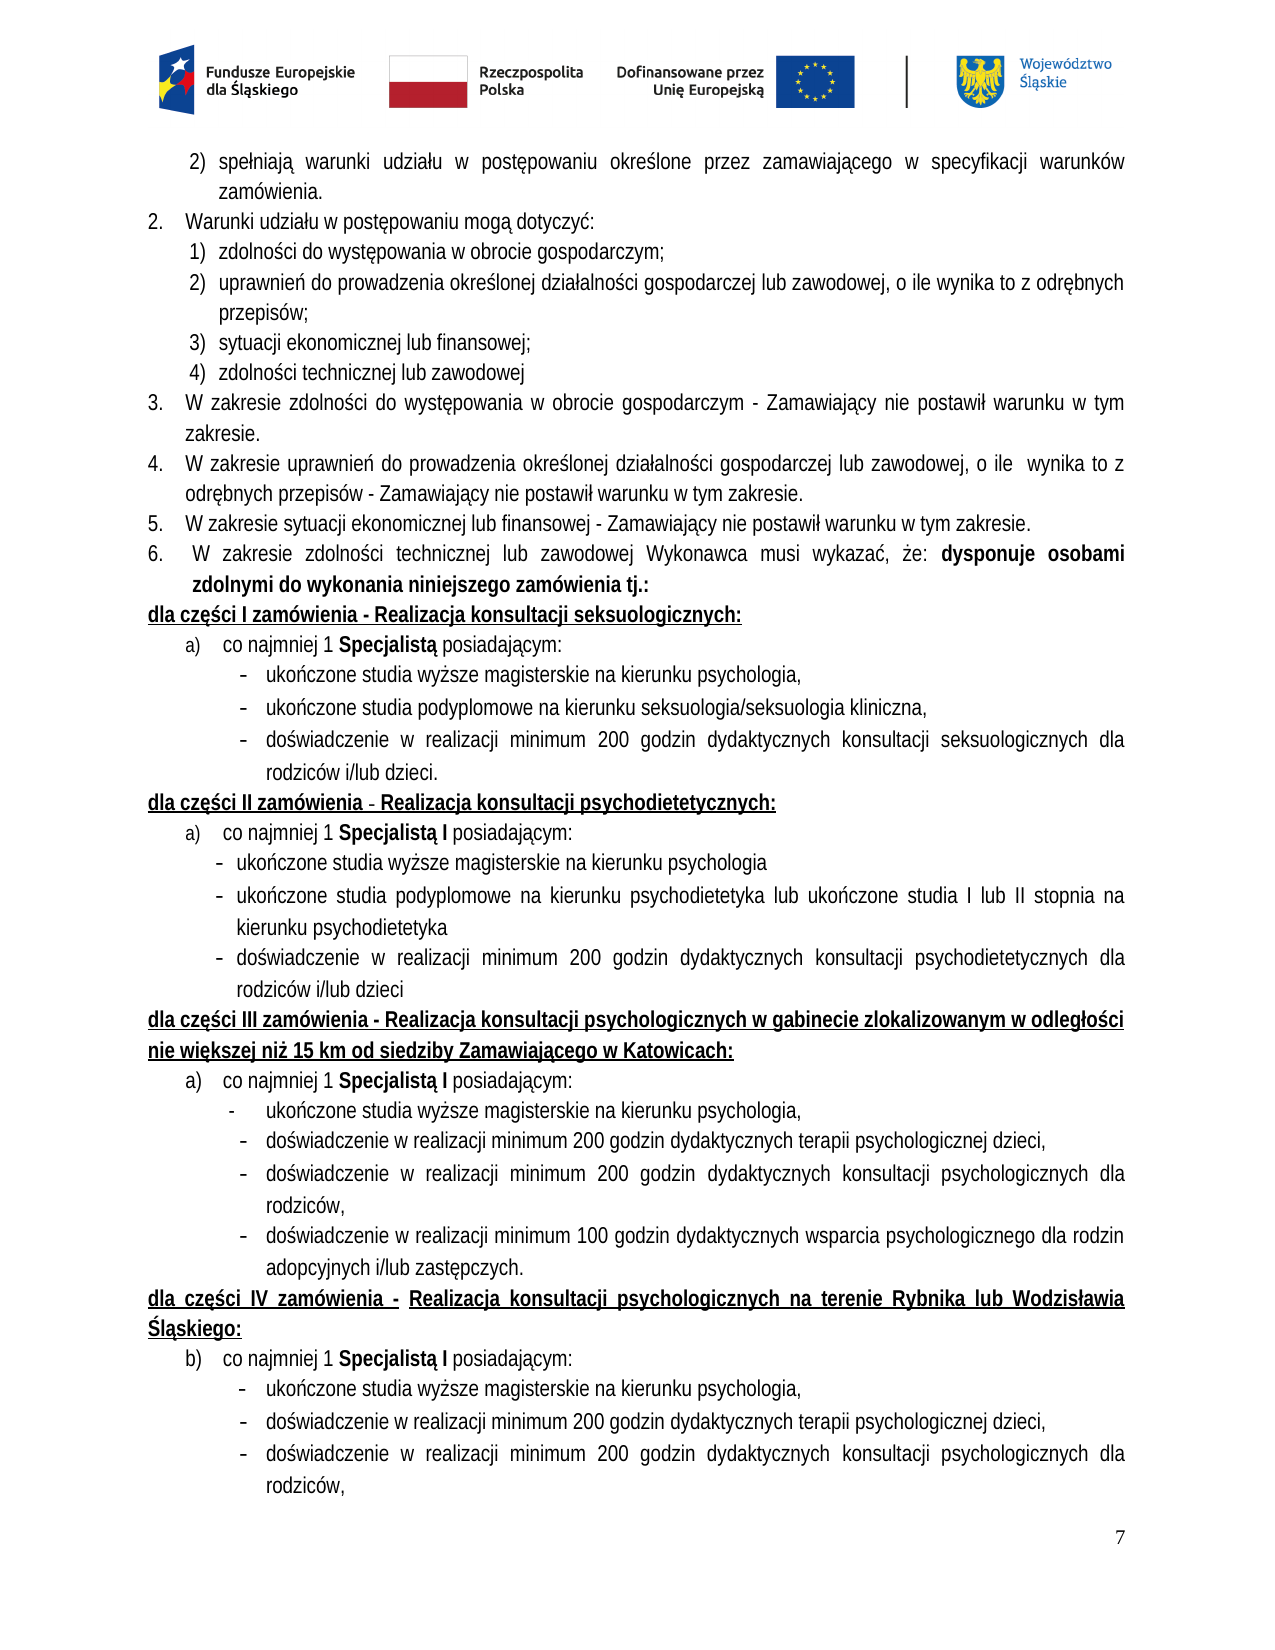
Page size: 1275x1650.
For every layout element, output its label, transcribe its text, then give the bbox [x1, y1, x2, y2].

list doświadczenie w realizacji minimum 200 godzin dydaktycznych terapii psychologicznej dzieci, [236, 1408, 1125, 1436]
list ukończone studia wyższe magisterskie na kierunku psychologia [212, 849, 1125, 877]
text dla części III zamówienia - Realizacja konsultacji psychologicznych w gabinecie zlokalizowanym w odległości nie większej niż 15 km od siedziby Zamawiającego w Katowicach: [148, 1006, 1125, 1063]
list ukończone studia wyższe magisterskie na kierunku psychologia, [222, 1375, 1125, 1403]
list zdolności do występowania w obrocie gospodarczym; [189, 238, 1125, 265]
list co najmniej 1 Specjalistą I posiadającym: [185, 819, 1125, 845]
list W zakresie zdolności technicznej lub zawodowej Wykonawca musi wykazać, że: dysponuje osobami zdolnymi do wykonania niniejszego zamówienia tj.: [148, 540, 1125, 597]
text dla części I zamówienia - Realizacja konsultacji seksuologicznych: [148, 601, 1125, 627]
list doświadczenie w realizacji minimum 200 godzin dydaktycznych konsultacji seksuologicznych dla rodziców i/lub dzieci. [236, 726, 1125, 785]
list uprawnień do prowadzenia określonej działalności gospodarczej lub zawodowej, o ile wynika to z odrębnych przepisów; [189, 268, 1125, 325]
list W zakresie sytuacji ekonomicznej lub finansowej - Zamawiający nie postawił warunku w tym zakresie. [148, 510, 1125, 537]
list doświadczenie w realizacji minimum 200 godzin dydaktycznych konsultacji psychologicznych dla rodziców, [236, 1160, 1125, 1218]
list zdolności technicznej lub zawodowej [189, 359, 1125, 386]
list spełniają warunki udziału w postępowaniu określone przez zamawiającego w specyfikacji warunków zamówienia. [189, 148, 1125, 204]
list Warunki udziału w postępowaniu mogą dotyczyć: [148, 208, 1125, 234]
list co najmniej 1 Specjalistą I posiadającym: [185, 1067, 1125, 1093]
list ukończone studia podyplomowe na kierunku seksuologia/seksuologia kliniczna, [236, 694, 1125, 722]
list doświadczenie w realizacji minimum 200 godzin dydaktycznych konsultacji psychologicznych dla rodziców, [236, 1440, 1125, 1499]
list sytuacji ekonomicznej lub finansowej; [189, 329, 1125, 355]
picture [147, 29, 1125, 128]
list ukończone studia podyplomowe na kierunku psychodietetyka lub ukończone studia I lub II stopnia na kierunku psychodietetyka [212, 882, 1125, 940]
list co najmniej 1 Specjalistą I posiadającym: [185, 1345, 1125, 1371]
list doświadczenie w realizacji minimum 200 godzin dydaktycznych konsultacji psychodietetycznych dla rodziców i/lub dzieci [212, 944, 1125, 1002]
text dla części II zamówienia - Realizacja konsultacji psychodietetycznych: [148, 789, 1125, 815]
list ukończone studia wyższe magisterskie na kierunku psychologia, [236, 661, 1125, 689]
list ukończone studia wyższe magisterskie na kierunku psychologia, [228, 1097, 1125, 1123]
text dla części IV zamówienia - Realizacja konsultacji psychologicznych na terenie Rybnika lub Wodzisławia Śląskiego: [148, 1284, 1125, 1341]
list doświadczenie w realizacji minimum 200 godzin dydaktycznych terapii psychologicznej dzieci, [236, 1127, 1125, 1156]
list doświadczenie w realizacji minimum 100 godzin dydaktycznych wsparcia psychologicznego dla rodzin adopcyjnych i/lub zastępczych. [236, 1222, 1125, 1281]
list W zakresie uprawnień do prowadzenia określonej działalności gospodarczej lub zawodowej, o ile wynika to z odrębnych przepisów - Zamawiający nie postawił warunku w tym zakresie. [148, 450, 1125, 506]
list co najmniej 1 Specjalistą posiadającym: [185, 631, 1125, 657]
list W zakresie zdolności do występowania w obrocie gospodarczym - Zamawiający nie postawił warunku w tym zakresie. [148, 389, 1125, 446]
